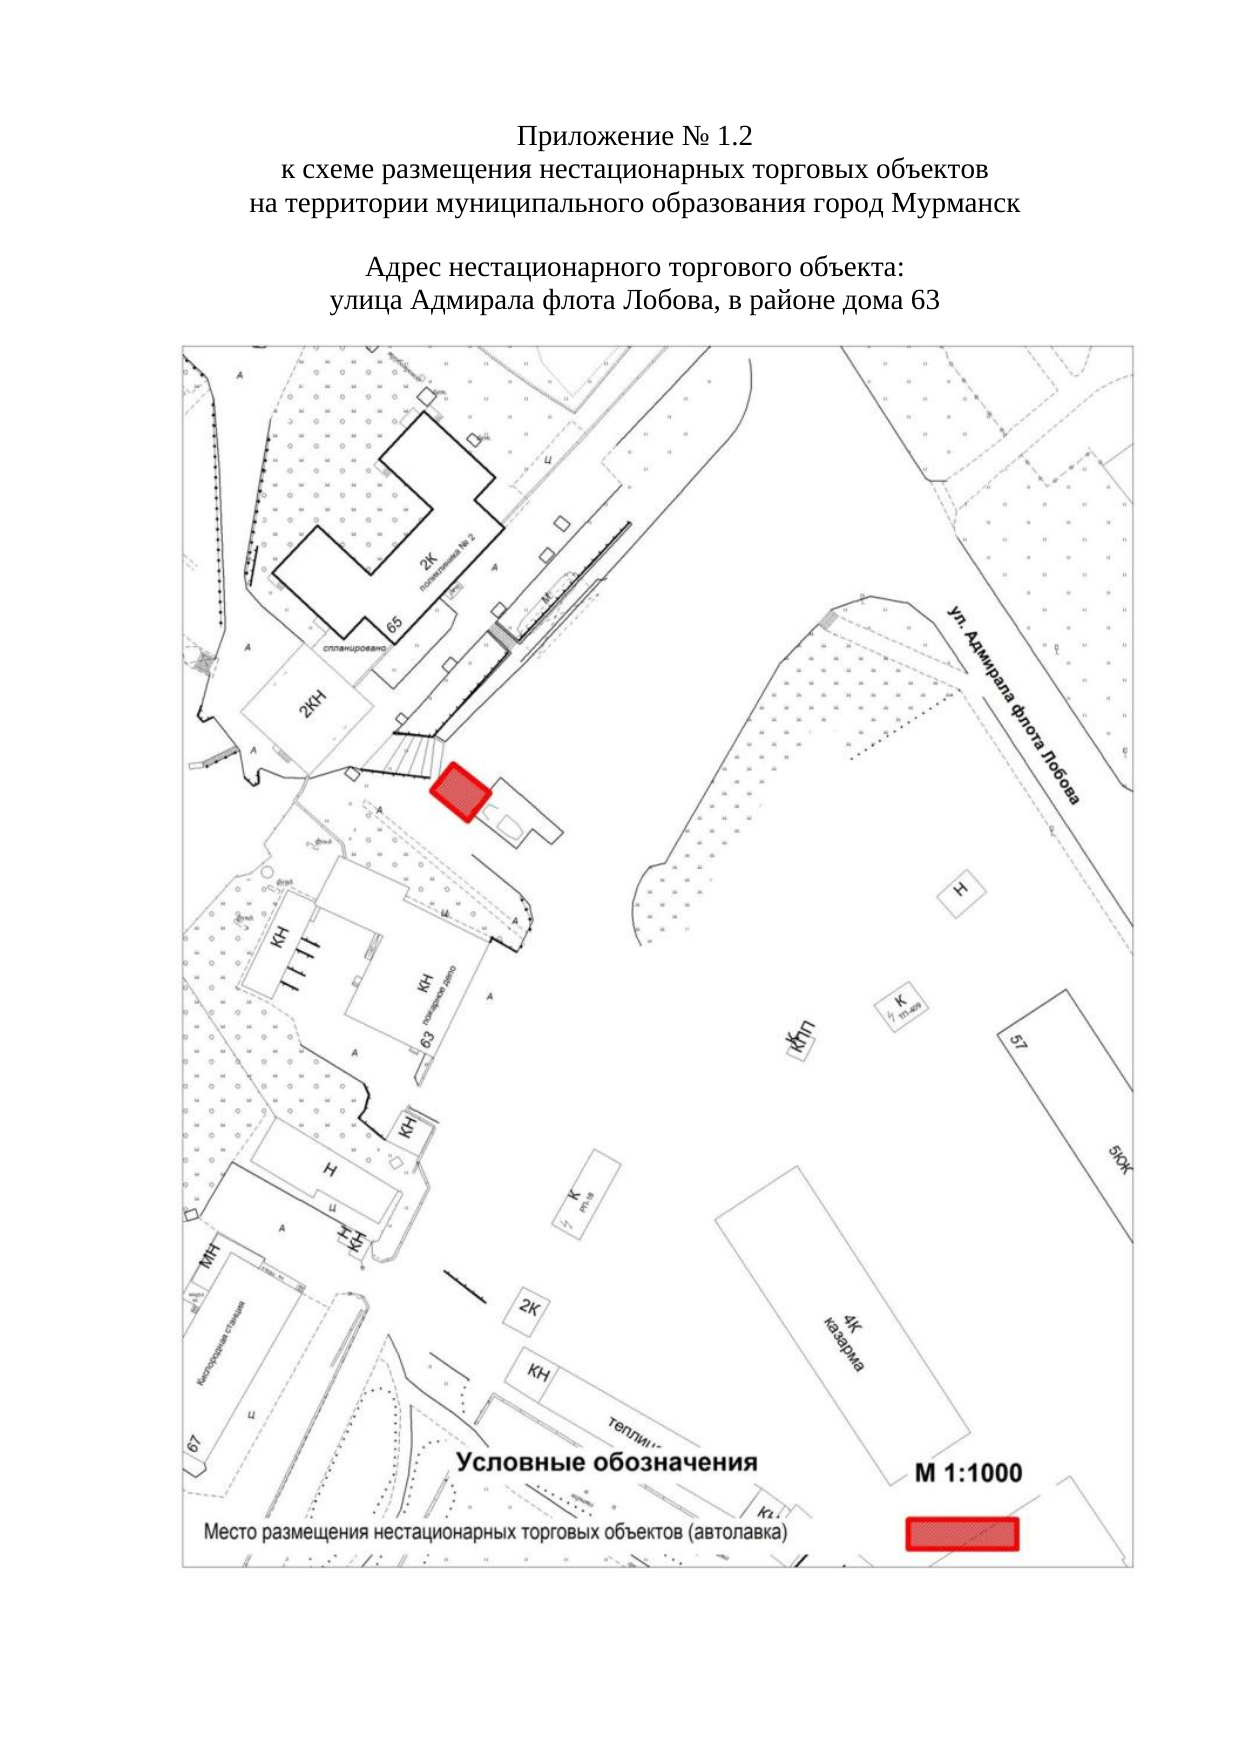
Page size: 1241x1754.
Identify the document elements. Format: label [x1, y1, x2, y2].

picture [129, 344, 1152, 1621]
table_cell [107, 118, 1163, 1621]
